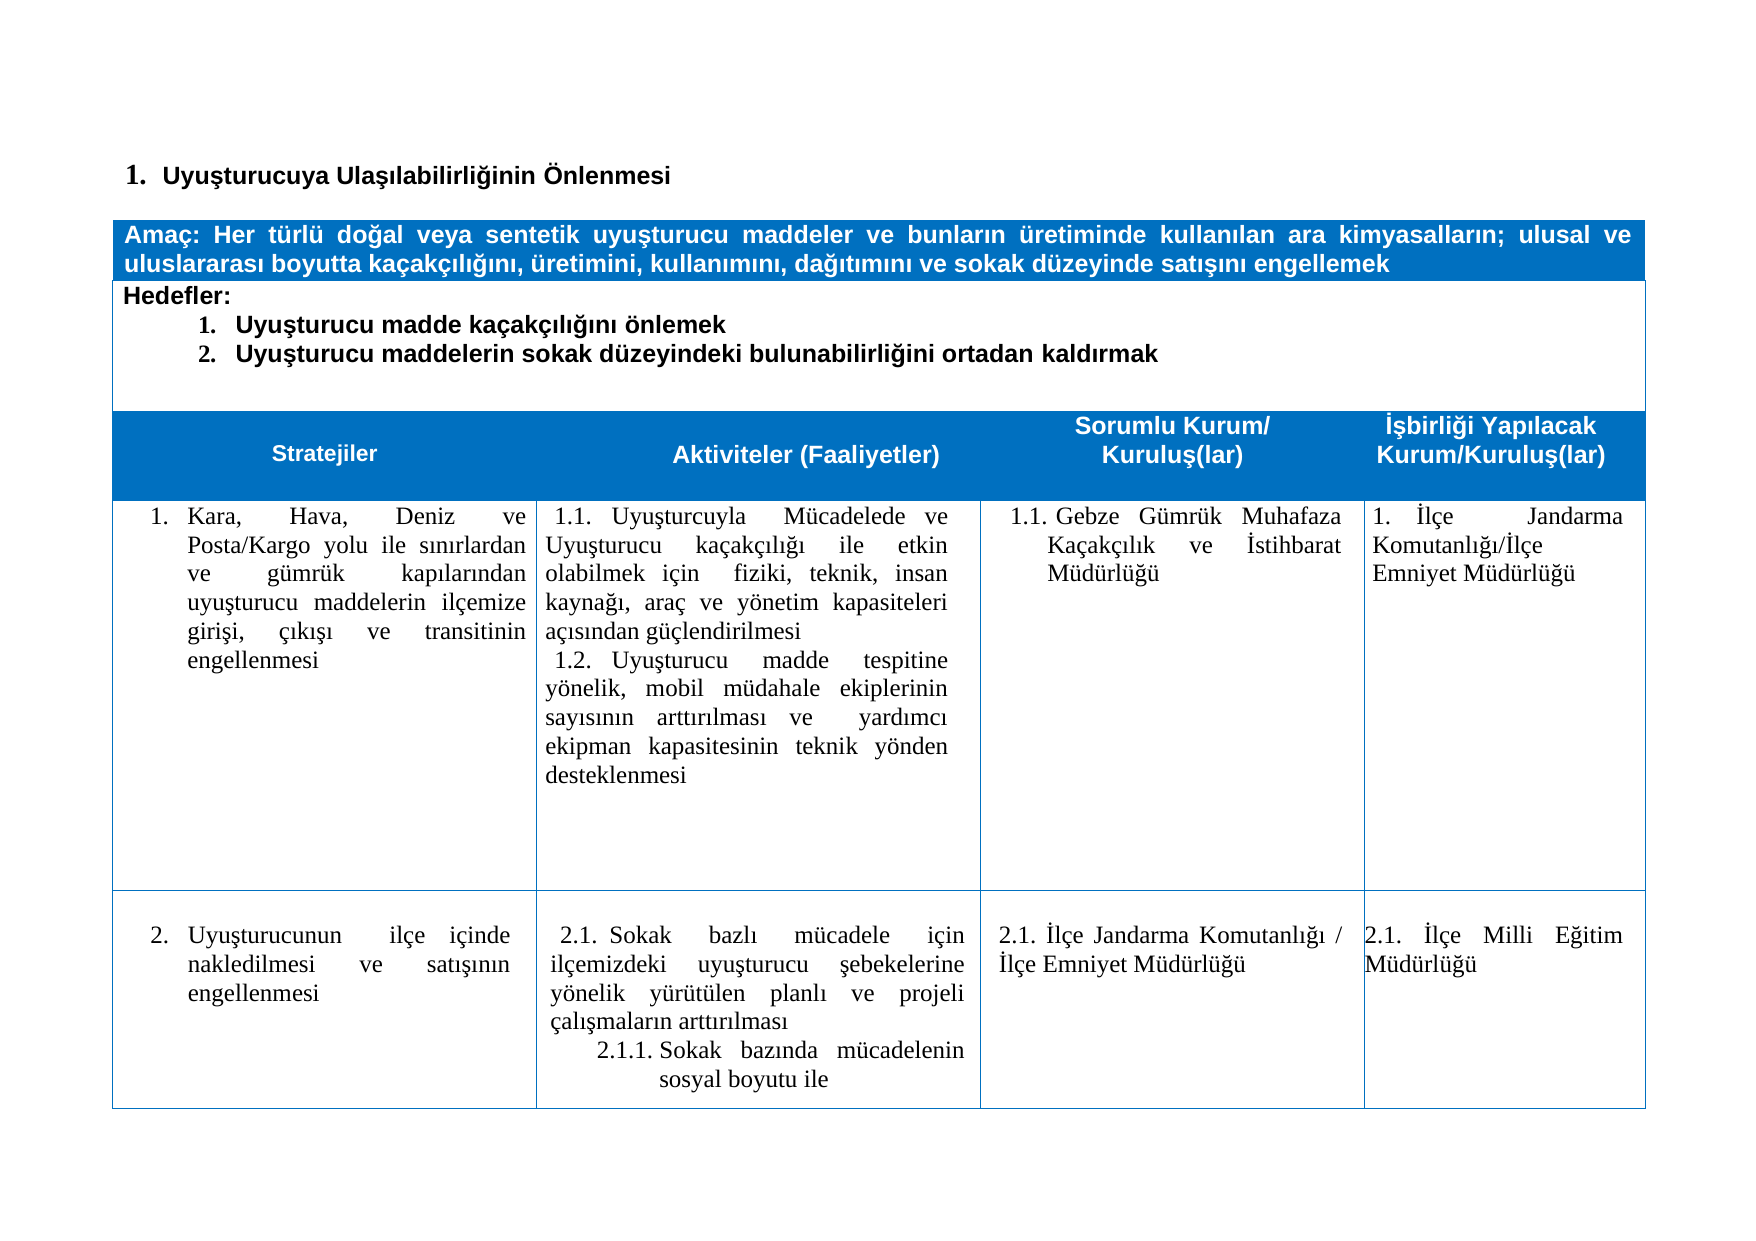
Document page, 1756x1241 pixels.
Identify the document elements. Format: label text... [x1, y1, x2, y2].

list Uyuşturucuya Ulaşılabilirliğinin Önlenmesi [125, 157, 1661, 191]
table_cell Sokak bazlı mücadele için ilçemizdeki uyuşturucu şebekelerine yönelik yürütülen planlı ve projeli çalışmaların arttırılması Sokak bazında mücadelenin sosyal boyutu ile [537, 891, 980, 1108]
table_cell Aktiviteler (Faaliyetler) [536, 411, 981, 501]
table_cell Kara, Hava, Deniz ve Posta/Kargo yolu ile sınırlardan ve gümrük kapılarından uyuşturucu maddelerin ilçemize girişi, çıkışı ve transitinin engellenmesi [113, 501, 536, 890]
table_cell Gebze Gümrük Muhafaza Kaçakçılık ve İstihbarat Müdürlüğü [981, 501, 1364, 890]
table_cell Uyuşturucunun ilçe içinde nakledilmesi ve satışının engellenmesi [113, 891, 536, 1108]
table_cell 2.1. İlçe Milli Eğitim Müdürlüğü [1365, 891, 1645, 1108]
table_cell 2.1. İlçe Jandarma Komutanlığı / İlçe Emniyet Müdürlüğü [981, 891, 1364, 1108]
table_cell İşbirliği Yapılacak Kurum/Kuruluş(lar) [1364, 411, 1645, 501]
table_cell Uyuşturcuyla Mücadelede ve Uyuşturucu kaçakçılığı ile etkin olabilmek için fiziki, teknik, insan kaynağı, araç ve yönetim kapasiteleri açısından güçlendirilmesi Uyuşturucu madde tespitine yönelik, mobil müdahale ekiplerinin sayısının arttırılması ve yardımcı ekipman kapasitesinin teknik yönden desteklenmesi [537, 501, 980, 890]
table_cell Sorumlu Kurum/ Kuruluş(lar) [981, 411, 1364, 501]
table_header Amaç: Her türlü doğal veya sentetik uyuşturucu maddeler ve bunların üretiminde kullanılan ara kimyasalların; ulusal ve uluslararası boyutta kaçakçılığını, üretimini, kullanımını, dağıtımını ve sokak düzeyinde satışını engellemek [113, 220, 1645, 280]
table_cell Hedefler: Uyuşturucu madde kaçakçılığını önlemek Uyuşturucu maddelerin sokak düzeyindeki bulunabilirliğini ortadan kaldırmak [113, 281, 1645, 411]
table_cell İlçe Jandarma Komutanlığı/İlçe Emniyet Müdürlüğü [1365, 501, 1645, 890]
table_cell Stratejiler [113, 411, 536, 501]
